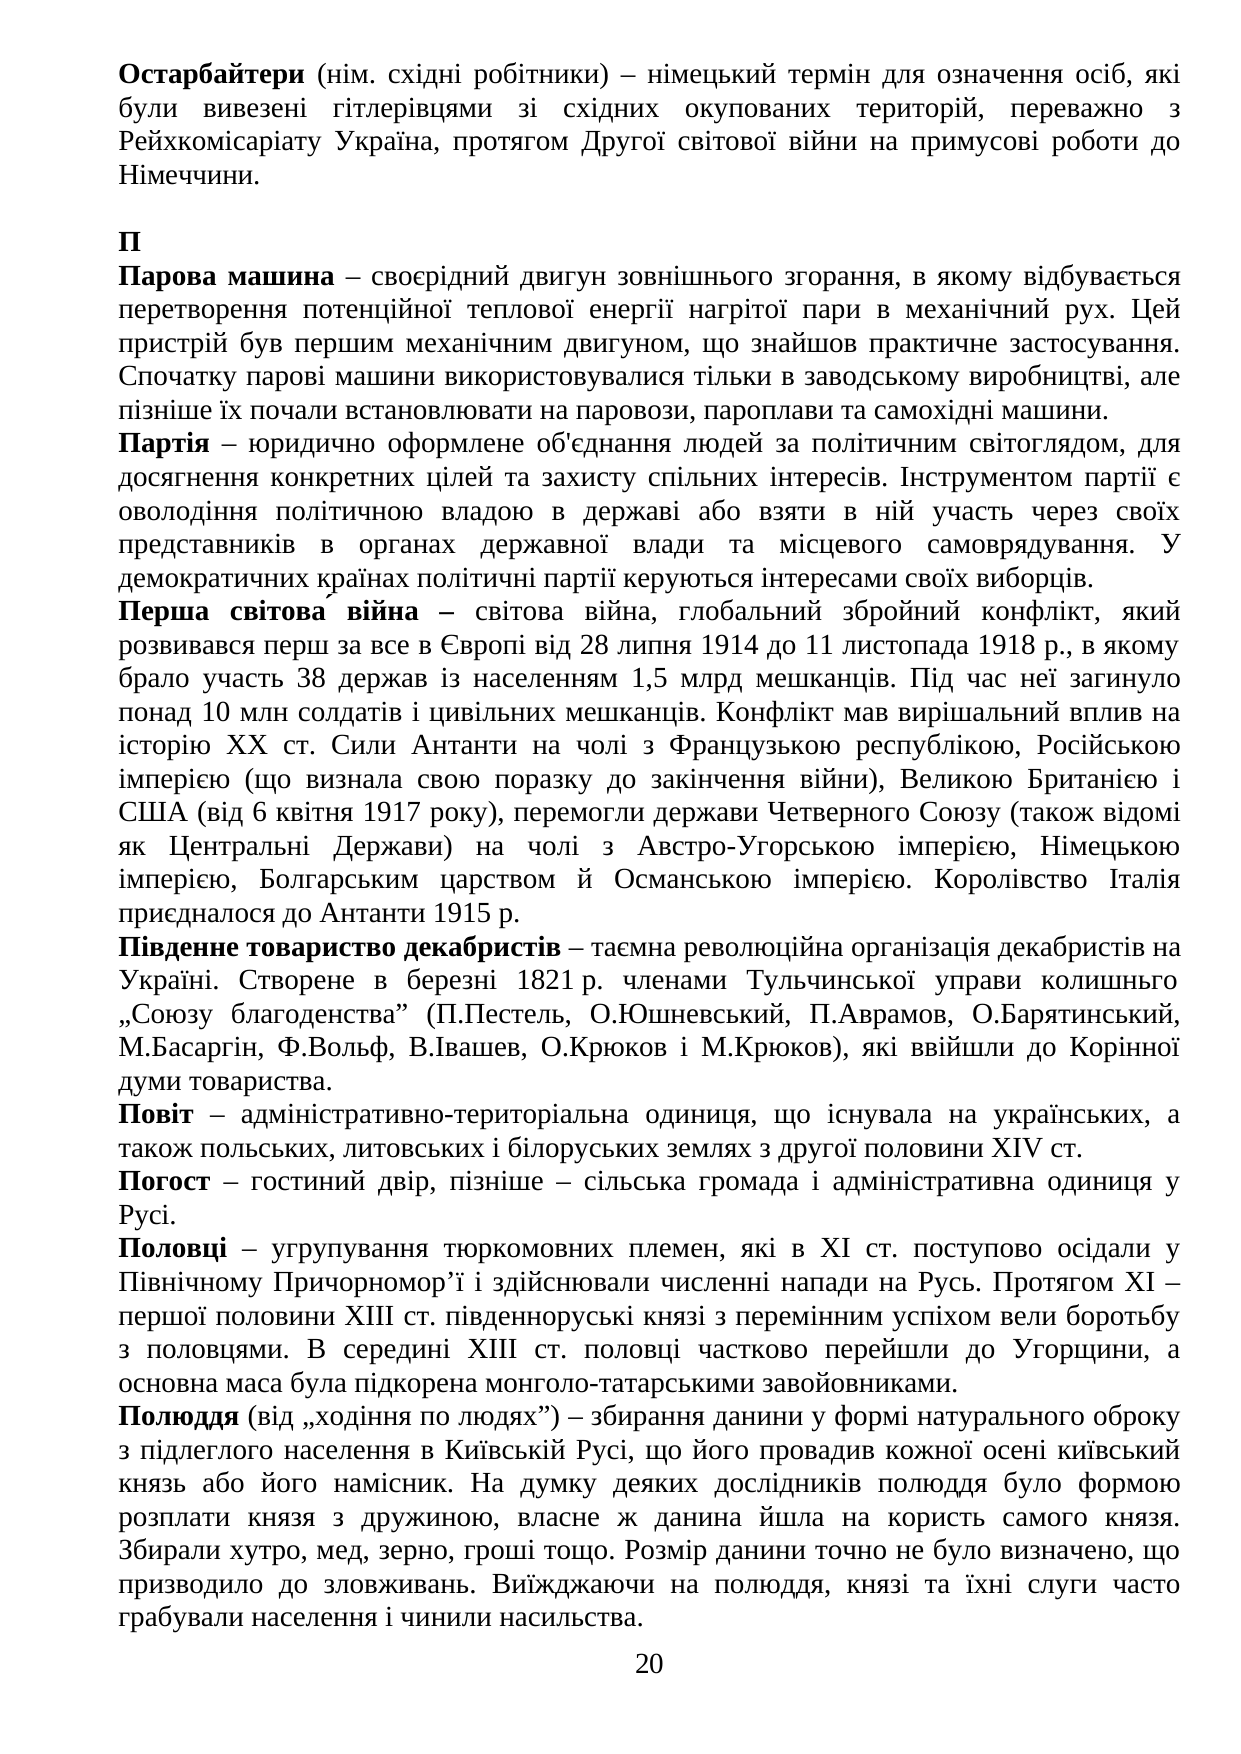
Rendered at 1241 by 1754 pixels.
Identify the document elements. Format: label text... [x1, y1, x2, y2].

text Половці – угрупування тюркомовних племен, які в XI ст. поступово осідали у Північному Причорномор’ї і здійснювали численні напади на Русь. Протягом XI – першої половини XIII ст. південноруські князі з перемінним успіхом вели боротьбу з половцями. В середині XIII ст. половці частково перейшли до Угорщини, а основна маса була підкорена монголо-татарськими завойовниками. [118, 1231, 1182, 1398]
text Повіт – адміністративно-територіальна одиниця, що існувала на українських, а також польських, литовських і білоруських землях з другої половини XIV ст. [118, 1096, 1181, 1163]
text Партія – юридично оформлене об'єднання людей за політичним світоглядом, для досягнення конкретних цілей та захисту спільних інтересів. Інструментом партії є оволодіння політичною владою в державі або взяти в ній участь через своїх представників в органах державної влади та місцевого самоврядування. У демократичних країнах політичні партії керуються інтересами своїх виборців. [118, 426, 1182, 593]
subtitle П [118, 225, 1192, 258]
text Перша світова́ війна – світова війна, глобальний збройний конфлікт, який розвивався перш за все в Європі від 28 липня 1914 до 11 листопада 1918 р., в якому брало участь 38 держав із населенням 1,5 млрд мешканців. Під час неї загинуло понад 10 млн солдатів і цивільних мешканців. Конфлікт мав вирішальний вплив на історію ХХ ст. Сили Антанти на чолі з Французькою республікою, Російською імперією (що визнала свою поразку до закінчення війни), Великою Британією і США (від 6 квітня 1917 року), перемогли держави Четверного Союзу (також відомі як Центральні Держави) на чолі з Австро-Угорською імперією, Німецькою імперією, Болгарським царством й Османською імперією. Королівство Італія приєдналося до Антанти 1915 р. [118, 593, 1182, 929]
text „Союзу благоденства” (П.Пестель, О.Юшневський, П.Аврамов, О.Барятинський, М.Басаргін, Ф.Вольф, B.Івашев, О.Крюков і М.Крюков), які ввійшли до Корінної думи товариства. [118, 996, 1182, 1096]
text Остарбайтери (нім. східні робітники) – німецький термін для означення осіб, які були вивезені гітлерівцями зі східних окупованих територій, переважно з Рейхкомісаріату Україна, протягом Другої світової війни на примусові роботи до Німеччини. [118, 56, 1182, 191]
text Південне товариство декабристів – таємна революційна організація декабристів на Україні. Створене в березні 1821 р. членами Тульчинської управи колишньго [118, 929, 1181, 996]
text Парова машина – своєрідний двигун зовнішнього згорання, в якому відбувається перетворення потенційної теплової енергії нагрітої пари в механічний рух. Цей пристрій був першим механічним двигуном, що знайшов практичне застосування. Спочатку парові машини використовувалися тільки в заводському виробництві, але пізніше їх почали встановлювати на паровози, пароплави та самохідні машини. [118, 258, 1182, 426]
text Погост – гостиний двір, пізніше – сільська громада і адміністративна одиниця у Русі. [118, 1163, 1182, 1231]
text Полюддя (від „ходіння по людях”) – збирання данини у формі натурального оброку з підлеглого населення в Київській Русі, що його провадив кожної осені київський князь або його намісник. На думку деяких дослідників полюддя було формою розплати князя з дружиною, власне ж данина йшла на користь самого князя. Збирали хутро, мед, зерно, гроші тощо. Розмір данини точно не було визначено, що призводило до зловживань. Виїжджаючи на полюддя, князі та їхні слуги часто грабували населення і чинили насильства. [118, 1398, 1182, 1633]
